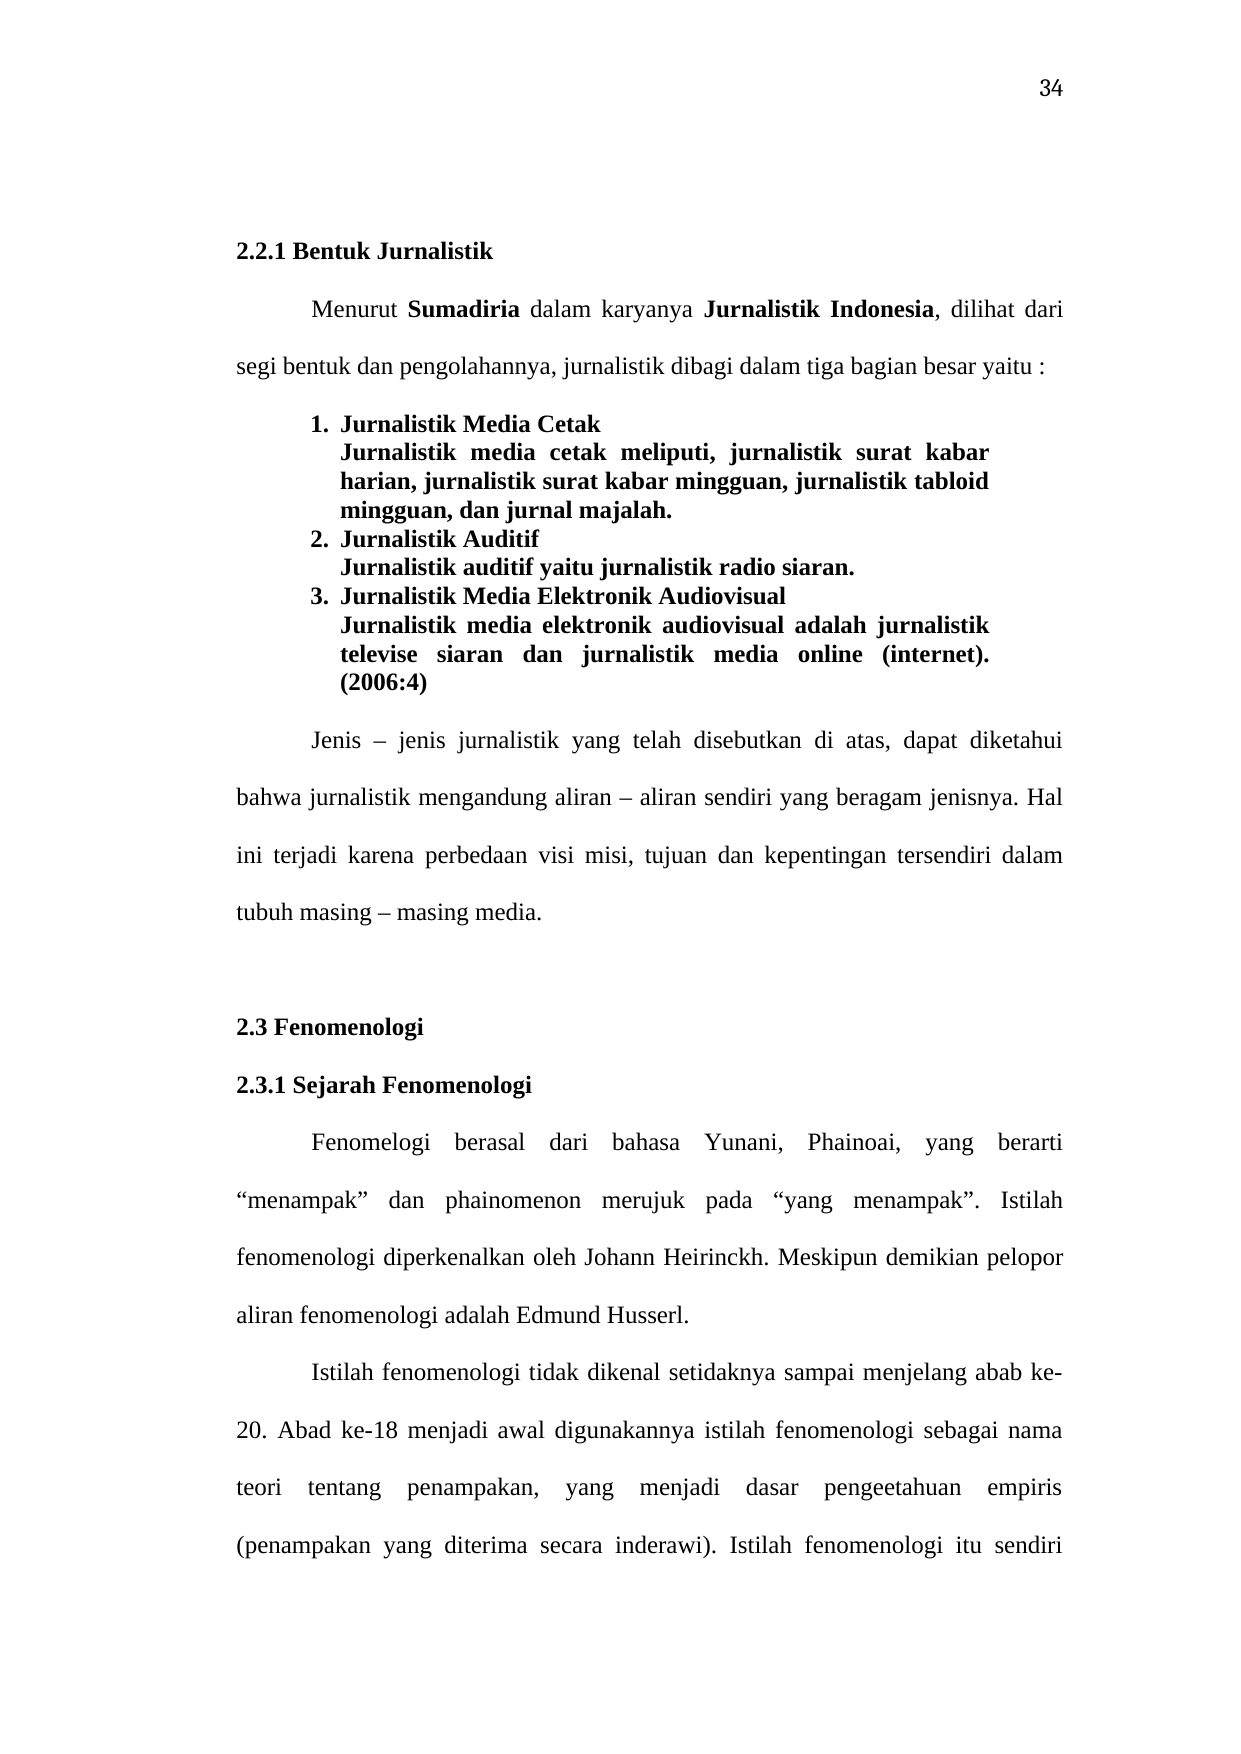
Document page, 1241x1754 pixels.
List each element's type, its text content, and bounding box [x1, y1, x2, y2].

text 2.3.1 Sejarah Fenomenologi [236, 1070, 1064, 1099]
list Jurnalistik media elektronik audiovisual adalah jurnalistik televise siaran dan jurnalistik media online (internet). (2006:4) [340, 610, 990, 696]
text Fenomelogi berasal dari bahasa Yunani, Phainoai, yang berarti “menampak” dan phainomenon merujuk pada “yang menampak”. Istilah fenomenologi diperkenalkan oleh Johann Heirinckh. Meskipun demikian pelopor aliran fenomenologi adalah Edmund Husserl. [236, 1127, 1064, 1329]
text Jenis – jenis jurnalistik yang telah disebutkan di atas, dapat diketahui bahwa jurnalistik mengandung aliran – aliran sendiri yang beragam jenisnya. Hal ini terjadi karena perbedaan visi misi, tujuan dan kepentingan tersendiri dalam tubuh masing – masing media. [236, 725, 1064, 926]
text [236, 1357, 1063, 1559]
list Jurnalistik Media Cetak [310, 409, 990, 437]
text Menurut Sumadiria dalam karyanya Jurnalistik Indonesia, dilihat dari segi bentuk dan pengolahannya, jurnalistik dibagi dalam tiga bagian besar yaitu : [236, 294, 1064, 380]
list Jurnalistik Auditif [310, 524, 990, 552]
text 2.2.1 Bentuk Jurnalistik [236, 236, 1064, 265]
list Jurnalistik auditif yaitu jurnalistik radio siaran. [340, 552, 990, 581]
text 2.3 Fenomenologi [236, 1012, 1064, 1041]
list Jurnalistik Media Elektronik Audiovisual [310, 581, 990, 610]
list Jurnalistik media cetak meliputi, jurnalistik surat kabar harian, jurnalistik surat kabar mingguan, jurnalistik tabloid mingguan, dan jurnal majalah. [340, 437, 990, 524]
